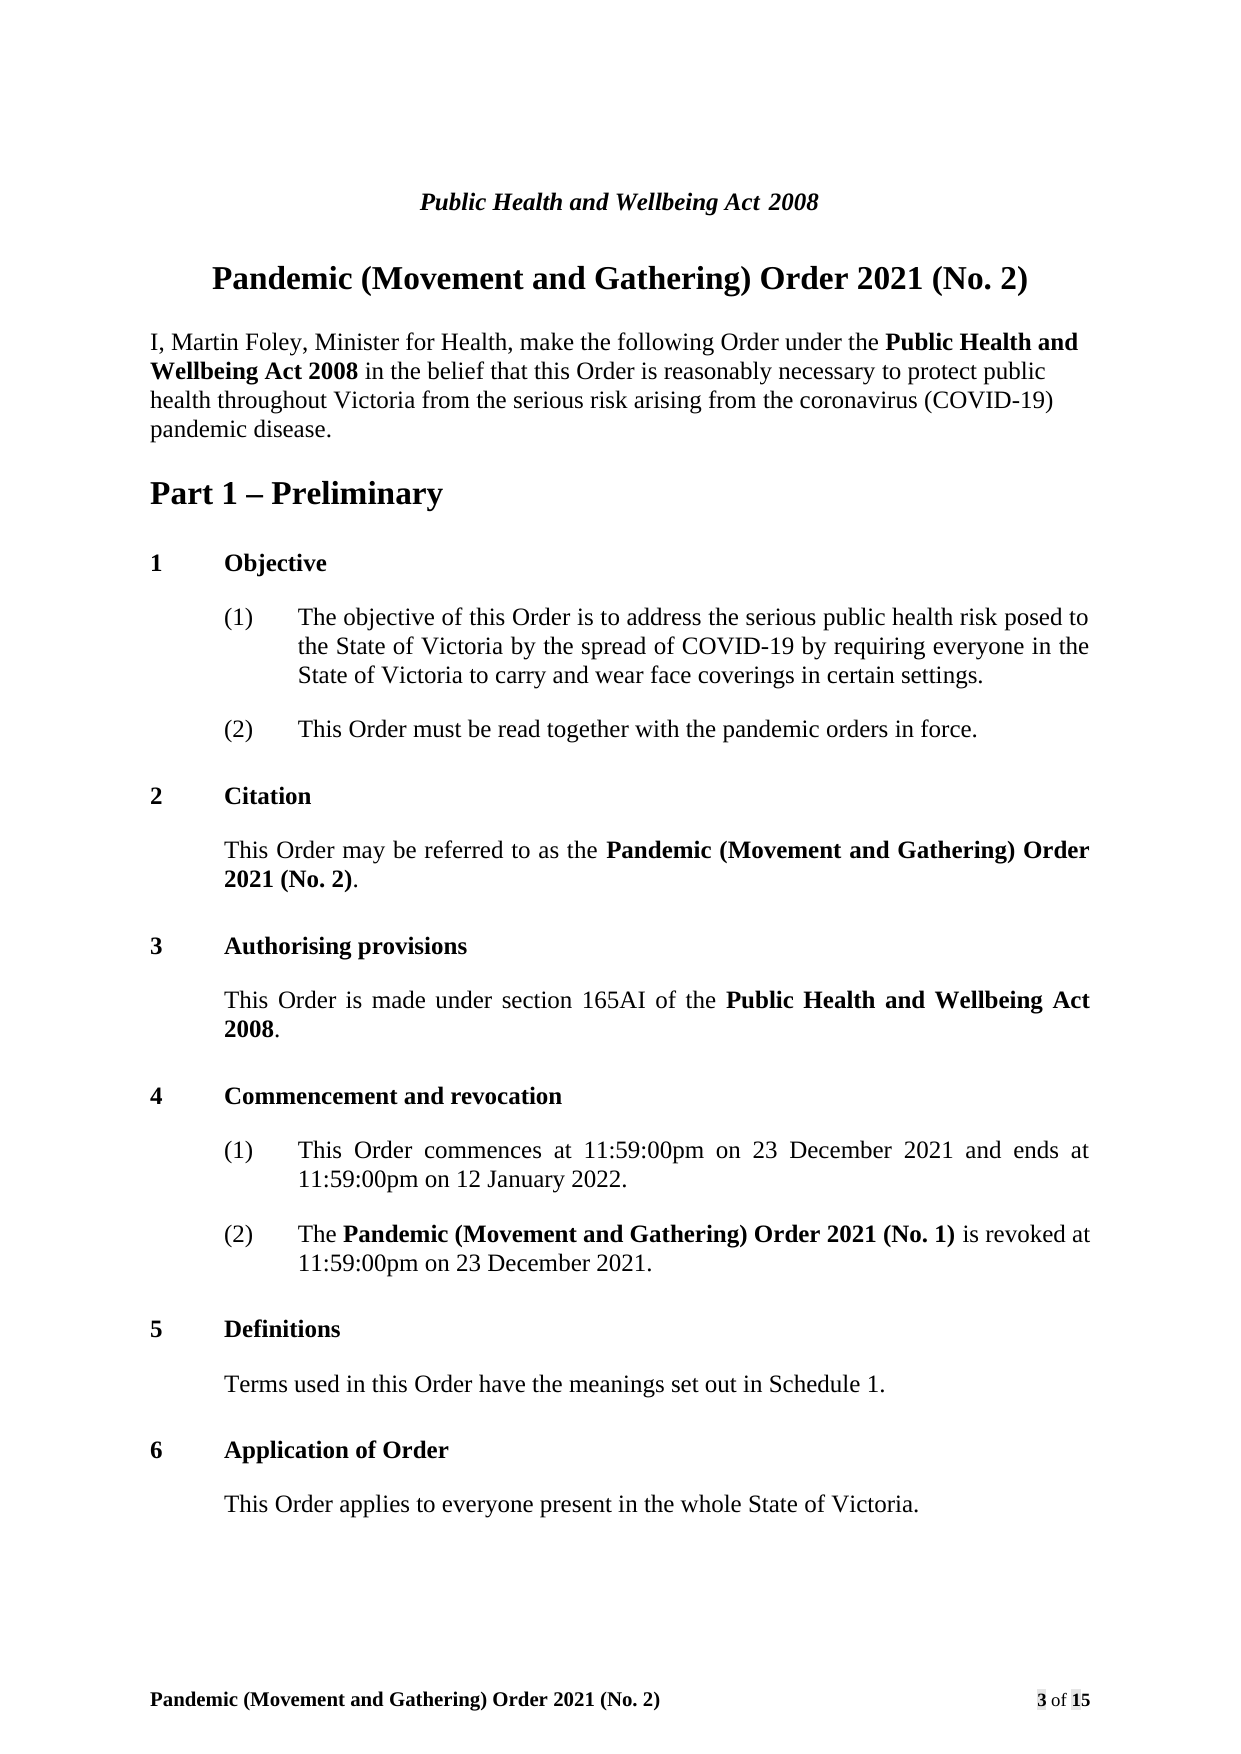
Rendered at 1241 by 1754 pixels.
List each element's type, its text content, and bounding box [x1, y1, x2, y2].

text This Order may be referred to as the Pandemic (Movement and Gathering) Order 2021 (No. 2). [224, 835, 1090, 894]
subtitle Application of Order [150, 1435, 1090, 1464]
text Public Health and Wellbeing Act 2008 [150, 187, 1090, 216]
text I, Martin Foley, Minister for Health, make the following Order under the Public Health and Wellbeing Act 2008 in the belief that this Order is reasonably necessary to protect public health throughout Victoria from the serious risk arising from the coronavirus (COVID-19) pandemic disease. [150, 327, 1090, 444]
subtitle This Order applies to everyone present in the whole State of Victoria. [224, 1489, 1090, 1519]
subtitle Objective [150, 548, 1090, 577]
subtitle The objective of this Order is to address the serious public health risk posed to the State of Victoria by the spread of COVID-19 by requiring everyone in the State of Victoria to carry and wear face coverings in certain settings. [224, 602, 1090, 689]
subtitle This Order must be read together with the pandemic orders in force. [224, 714, 1090, 744]
subtitle Commencement and revocation [150, 1081, 1090, 1110]
subtitle Citation [150, 781, 1090, 810]
subtitle Authorising provisions [150, 931, 1090, 960]
subtitle Part 1 – Preliminary [150, 481, 1090, 510]
subtitle Definitions [150, 1314, 1090, 1344]
subtitle This Order commences at 11:59:00pm on 23 December 2021 and ends at 11:59:00pm on 12 January 2022. [224, 1135, 1090, 1194]
subtitle The Pandemic (Movement and Gathering) Order 2021 (No. 1) is revoked at 11:59:00pm on 23 December 2021. [224, 1219, 1090, 1277]
text This Order is made under section 165AI of the Public Health and Wellbeing Act 2008. [224, 985, 1090, 1044]
text Pandemic (Movement and Gathering) Order 2021 (No. 2) [150, 258, 1090, 296]
text Terms used in this Order have the meanings set out in Schedule 1. [224, 1369, 1090, 1398]
